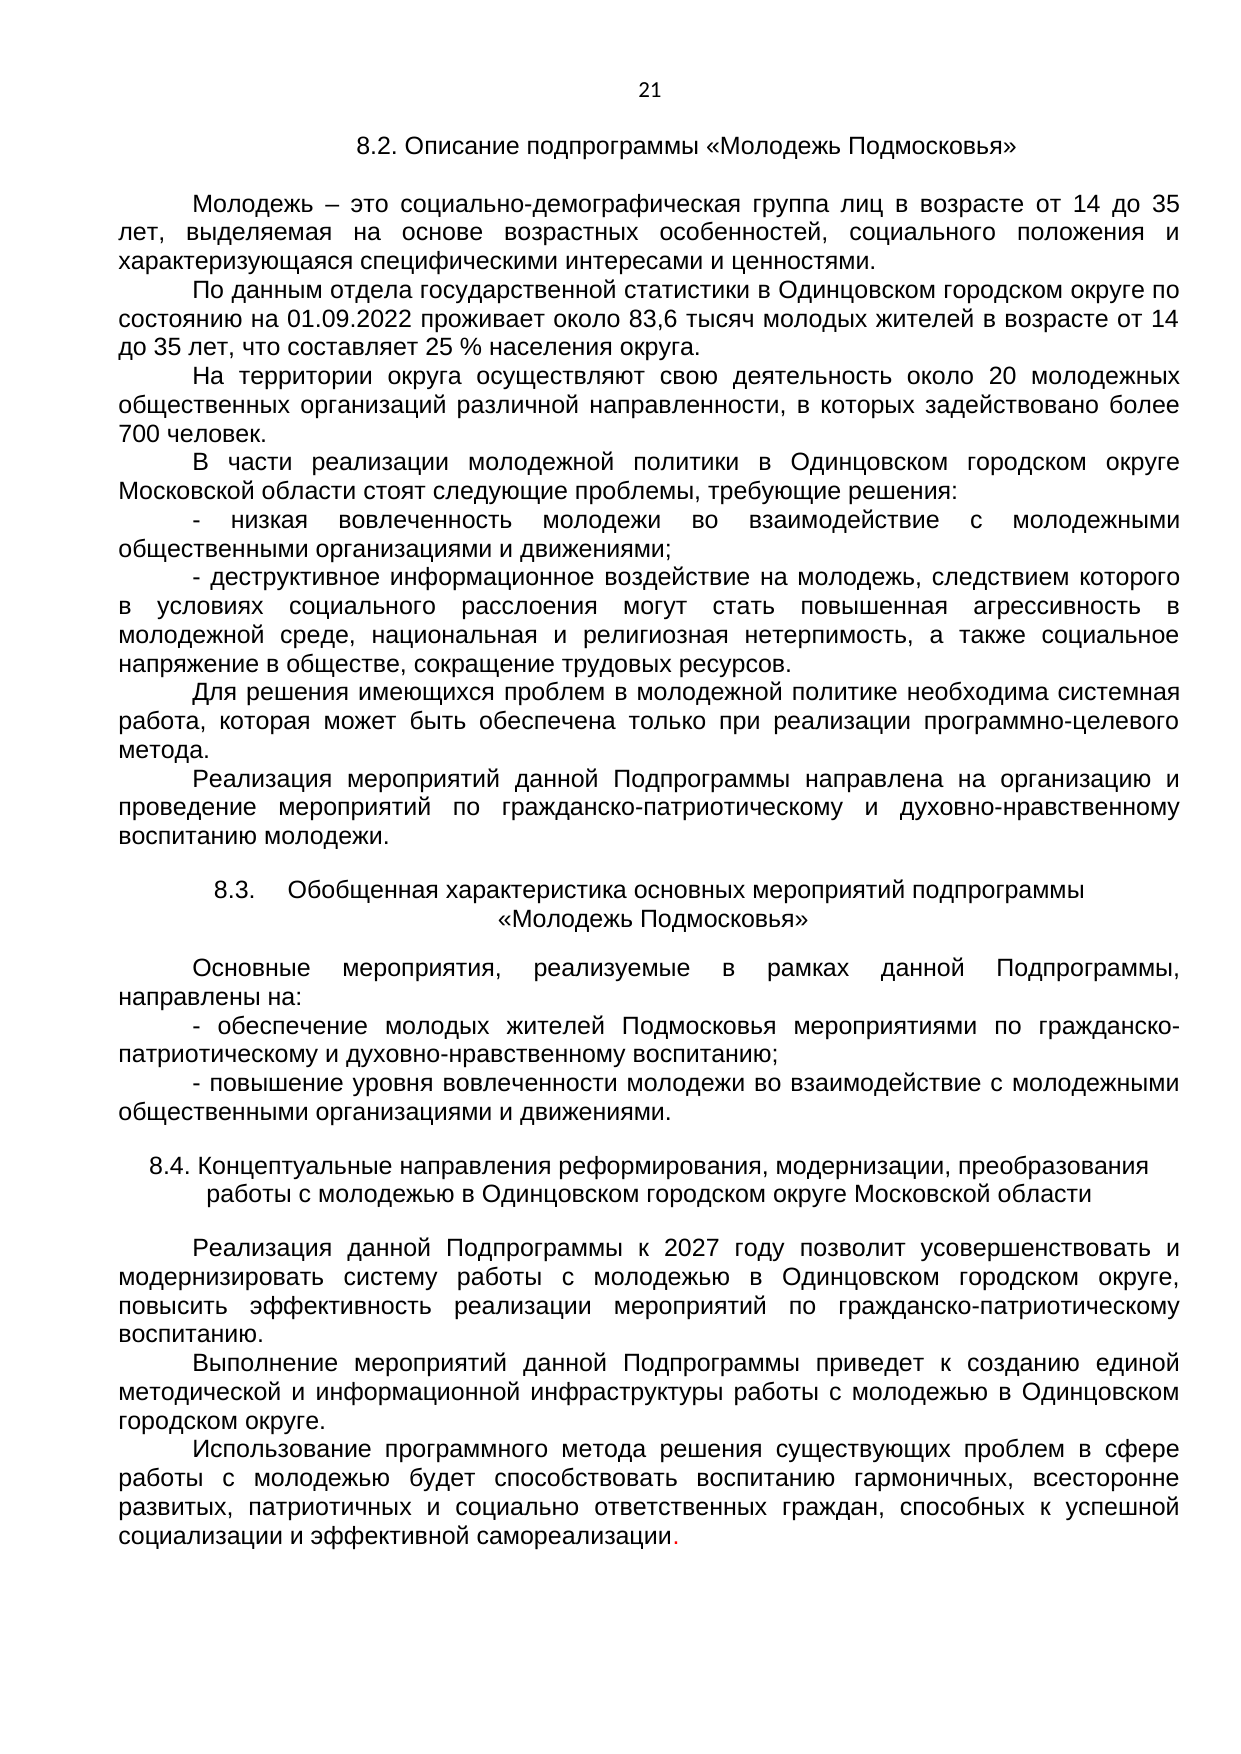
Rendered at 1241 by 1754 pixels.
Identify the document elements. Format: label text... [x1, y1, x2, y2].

text Выполнение мероприятий данной Подпрограммы приведет к созданию единой методической и информационной инфраструктуры работы с молодежью в Одинцовском городском округе. [118, 1348, 1181, 1434]
text Реализация данной Подпрограммы к 2027 году позволит усовершенствовать и модернизировать систему работы с молодежью в Одинцовском городском округе, повысить эффективность реализации мероприятий по гражданско-патриотическому воспитанию. [118, 1233, 1181, 1348]
text - низкая вовлеченность молодежи во взаимодействие с молодежными общественными организациями и движениями; [118, 505, 1181, 562]
text По данным отдела государственной статистики в Одинцовском городском округе по состоянию на 01.09.2022 проживает около 83,6 тысяч молодых жителей в возрасте от 14 до 35 лет, что составляет 25 % населения округа. [118, 275, 1181, 361]
text В части реализации молодежной политики в Одинцовском городском округе Московской области стоят следующие проблемы, требующие решения: [118, 447, 1181, 505]
text Реализация мероприятий данной Подпрограммы направлена на организацию и проведение мероприятий по гражданско-патриотическому и духовно-нравственному воспитанию молодежи. [118, 763, 1181, 850]
text Использование программного метода решения существующих проблем в сфере работы с молодежью будет способствовать воспитанию гармоничных, всесторонне развитых, патриотичных и социально ответственных граждан, способных к успешной социализации и эффективной самореализации. [118, 1434, 1181, 1549]
text Молодежь – это социально-демографическая группа лиц в возрасте от 14 до 35 лет, выделяемая на основе возрастных особенностей, социального положения и характеризующаяся специфическими интересами и ценностями. [118, 188, 1181, 275]
text Для решения имеющихся проблем в молодежной политике необходима системная работа, которая может быть обеспечена только при реализации программно-целевого метода. [118, 677, 1181, 763]
text Основные мероприятия, реализуемые в рамках данной Подпрограммы, направлены на: [118, 953, 1181, 1011]
text 8.2. Описание подпрограммы «Молодежь Подмосковья» [118, 131, 1181, 160]
text «Молодежь Подмосковья» [118, 903, 1181, 932]
text 8.4. Концептуальные направления реформирования, модернизации, преобразования работы с молодежью в Одинцовском городском округе Московской области [118, 1151, 1181, 1208]
text - деструктивное информационное воздействие на молодежь, следствием которого в условиях социального расслоения могут стать повышенная агрессивность в молодежной среде, национальная и религиозная нетерпимость, а также социальное напряжение в обществе, сокращение трудовых ресурсов. [118, 562, 1181, 677]
text 8.3. Обобщенная характеристика основных мероприятий подпрограммы [118, 875, 1181, 903]
text - повышение уровня вовлеченности молодежи во взаимодействие с молодежными общественными организациями и движениями. [118, 1068, 1181, 1126]
text - обеспечение молодых жителей Подмосковья мероприятиями по гражданско-патриотическому и духовно-нравственному воспитанию; [118, 1011, 1181, 1068]
text На территории округа осуществляют свою деятельность около 20 молодежных общественных организаций различной направленности, в которых задействовано более 700 человек. [118, 361, 1181, 447]
